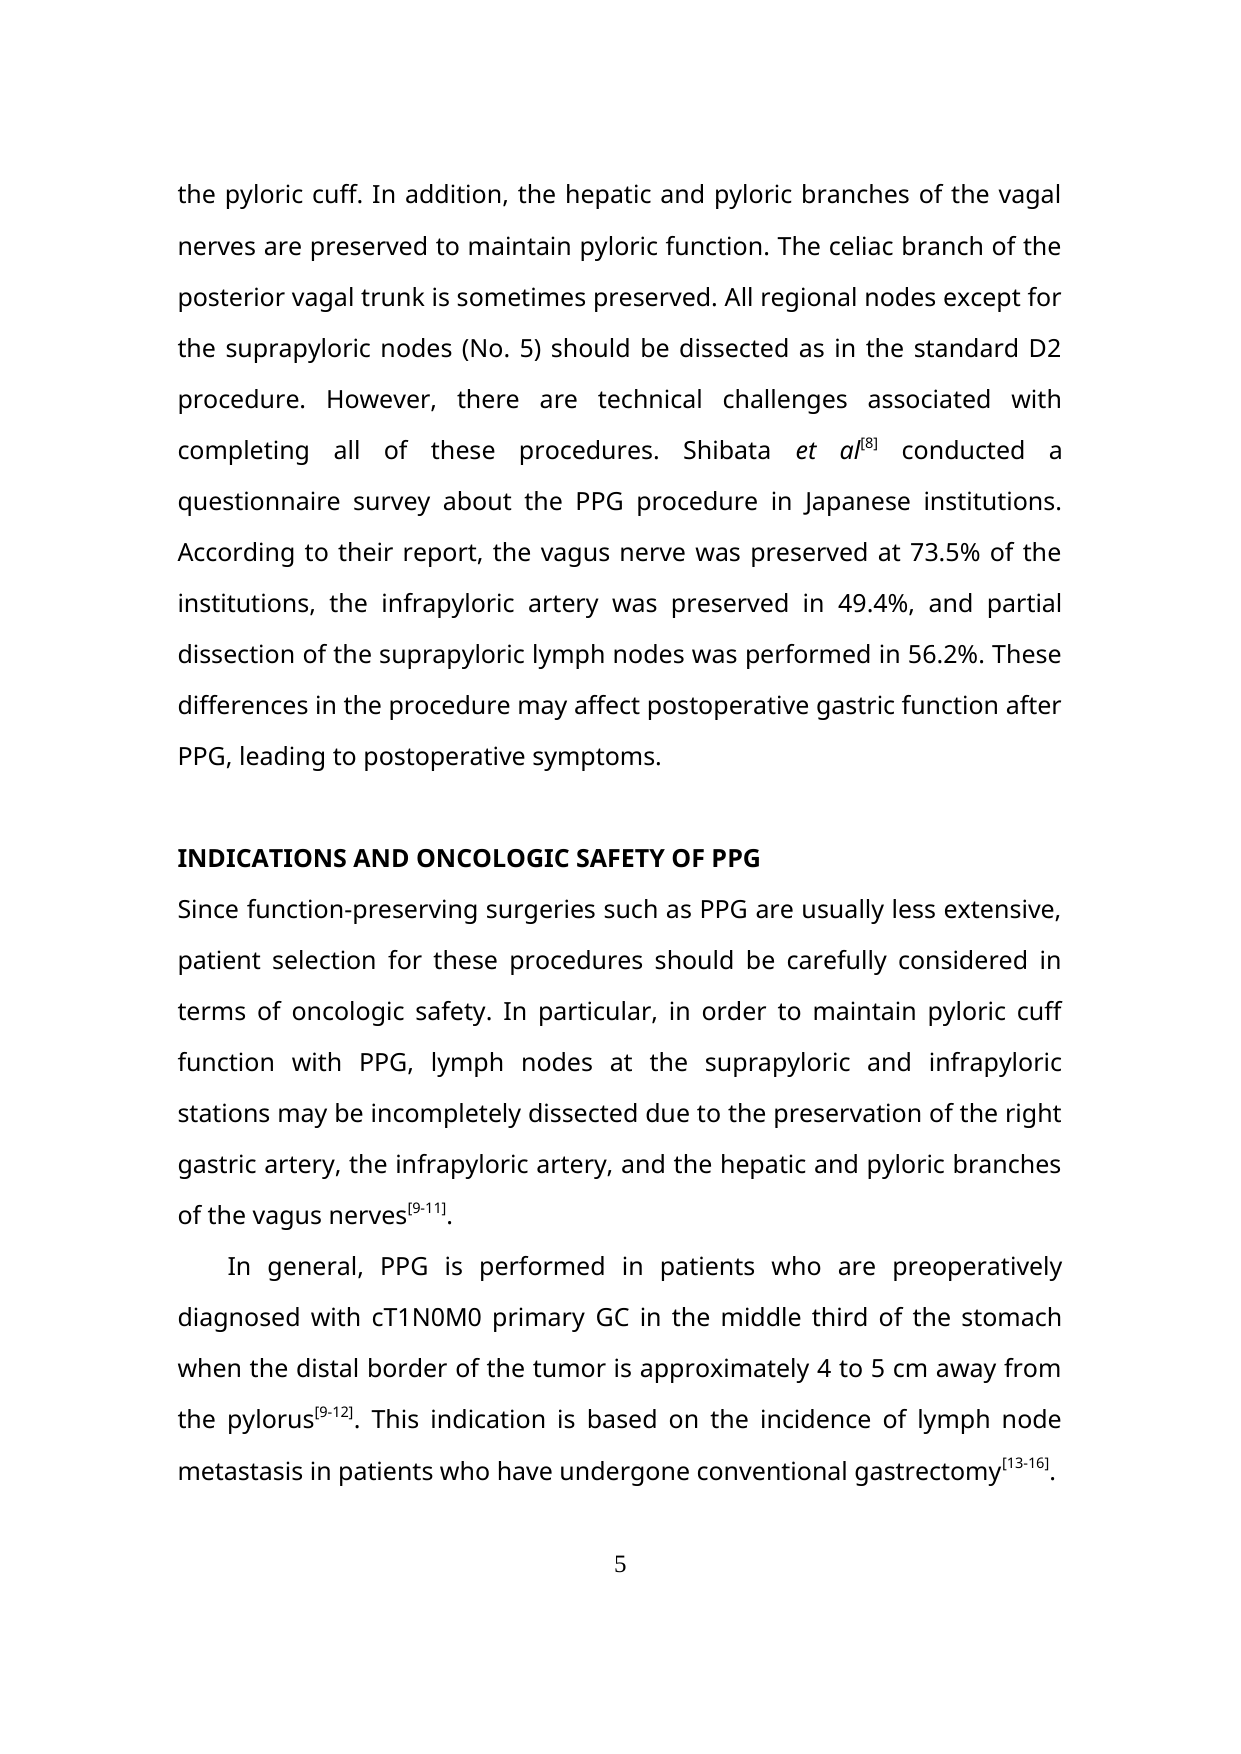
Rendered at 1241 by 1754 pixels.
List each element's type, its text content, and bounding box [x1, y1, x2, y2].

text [177, 177, 1063, 773]
text Indications and oncologic safety of PPG [177, 841, 1063, 875]
text Since function-preserving surgeries such as PPG are usually less extensive, patient selection for these procedures should be carefully considered in terms of oncologic safety. In particular, in order to maintain pyloric cuff function with PPG, lymph nodes at the suprapyloric and infrapyloric stations may be incompletely dissected due to the preservation of the right gastric artery, the infrapyloric artery, and the hepatic and pyloric branches of the vagus nerves[9-11]. [177, 892, 1063, 1232]
text In general, PPG is performed in patients who are preoperatively diagnosed with cT1N0M0 primary GC in the middle third of the stomach when the distal border of the tumor is approximately 4 to 5 cm away from the pylorus[9-12]. This indication is based on the incidence of lymph node metastasis in patients who have undergone conventional gastrectomy[13-16]. [177, 1249, 1063, 1487]
